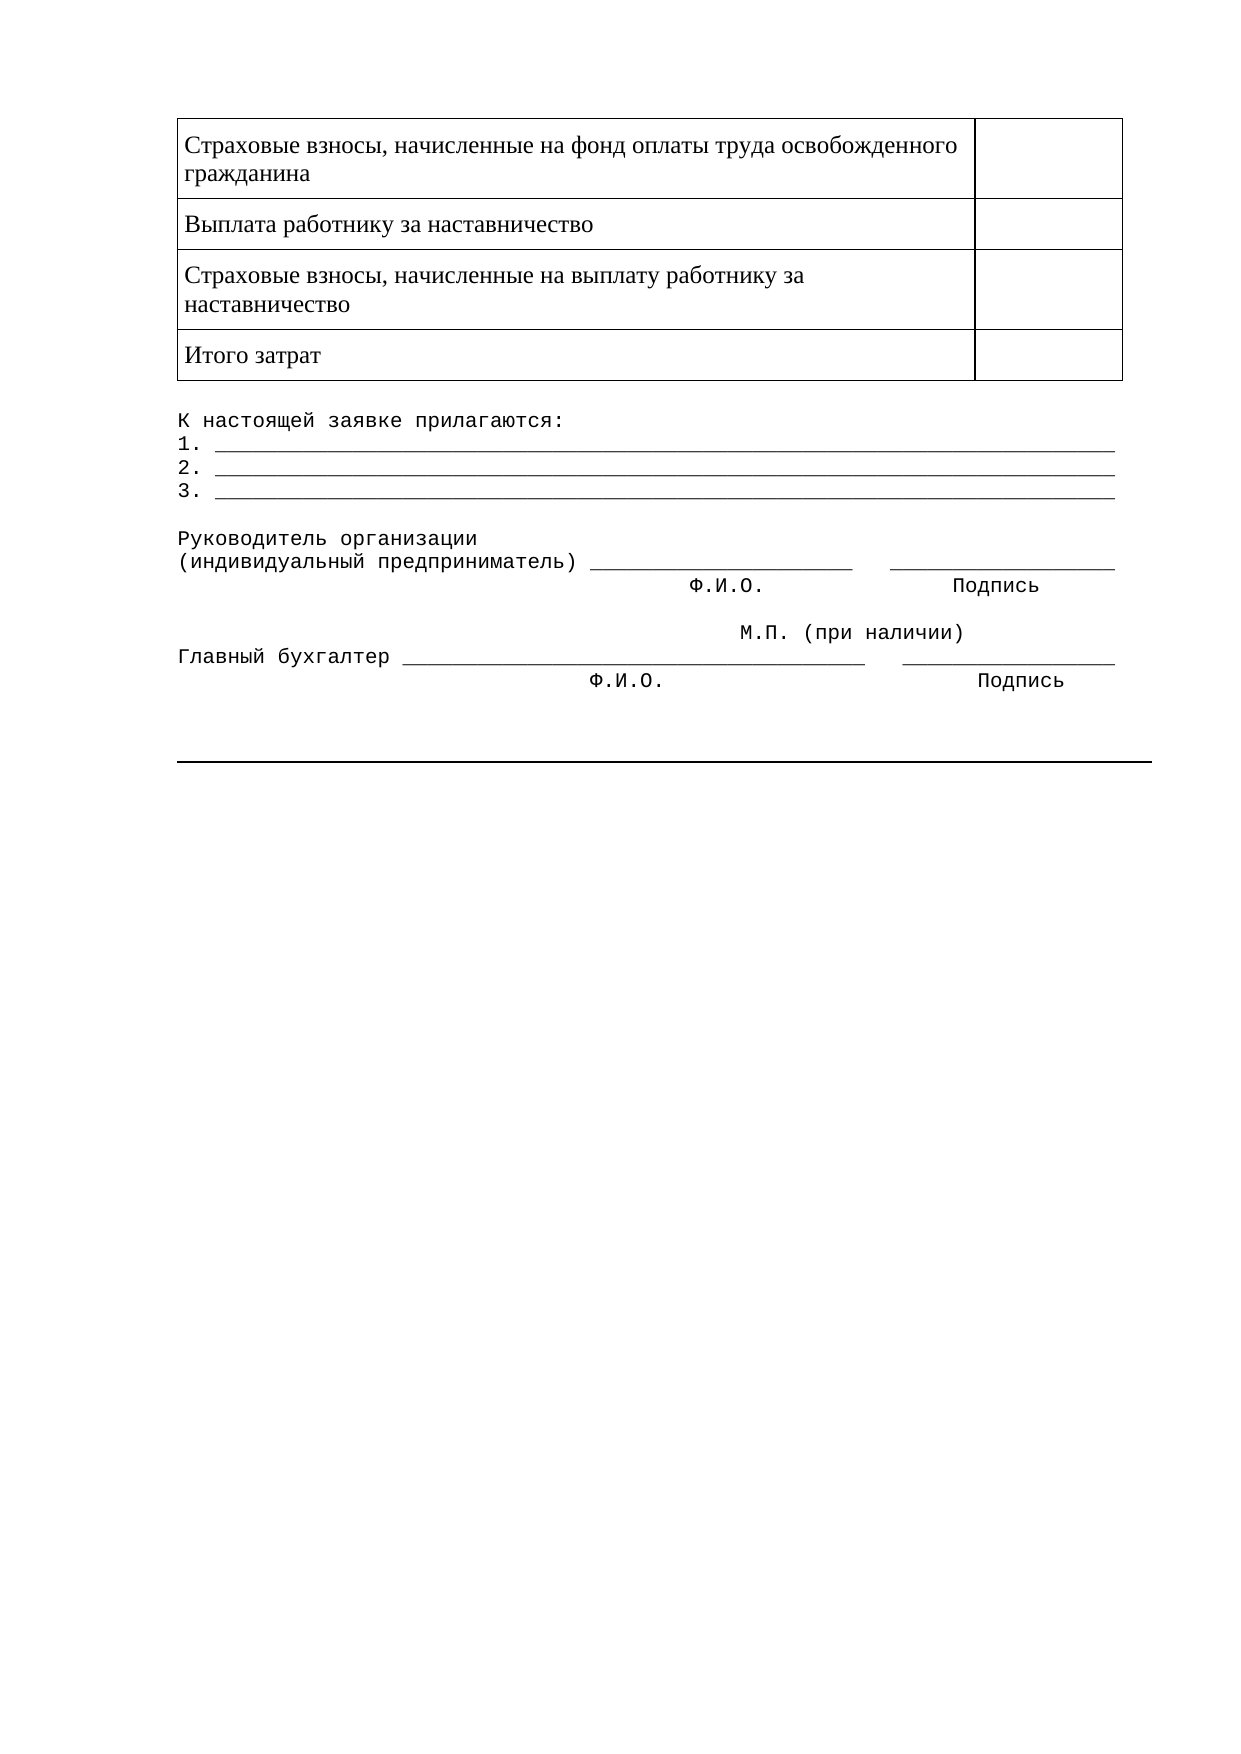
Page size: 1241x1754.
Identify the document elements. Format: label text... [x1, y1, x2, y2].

table_cell [976, 119, 1122, 198]
table_cell [976, 199, 1122, 249]
text 2. ________________________________________________________________________ [177, 457, 1152, 481]
text К настоящей заявке прилагаются: [177, 409, 1152, 433]
table_cell [976, 330, 1122, 380]
text Ф.И.О. Подпись [177, 575, 1152, 599]
table_cell Выплата работнику за наставничество [178, 199, 974, 249]
text Главный бухгалтер _____________________________________ _________________ [177, 646, 1152, 670]
text 1. ________________________________________________________________________ [177, 433, 1152, 457]
table_cell Страховые взносы, начисленные на выплату работнику за наставничество [178, 250, 974, 329]
text Руководитель организации [177, 528, 1152, 551]
text М.П. (при наличии) [177, 622, 1152, 646]
table_cell Страховые взносы, начисленные на фонд оплаты труда освобожденного гражданина [178, 119, 974, 198]
table_cell Итого затрат [178, 330, 974, 380]
text (индивидуальный предприниматель) _____________________ __________________ [177, 551, 1152, 575]
text 3. ________________________________________________________________________ [177, 481, 1152, 504]
text Ф.И.О. Подпись [177, 670, 1152, 693]
table_cell [976, 250, 1122, 329]
